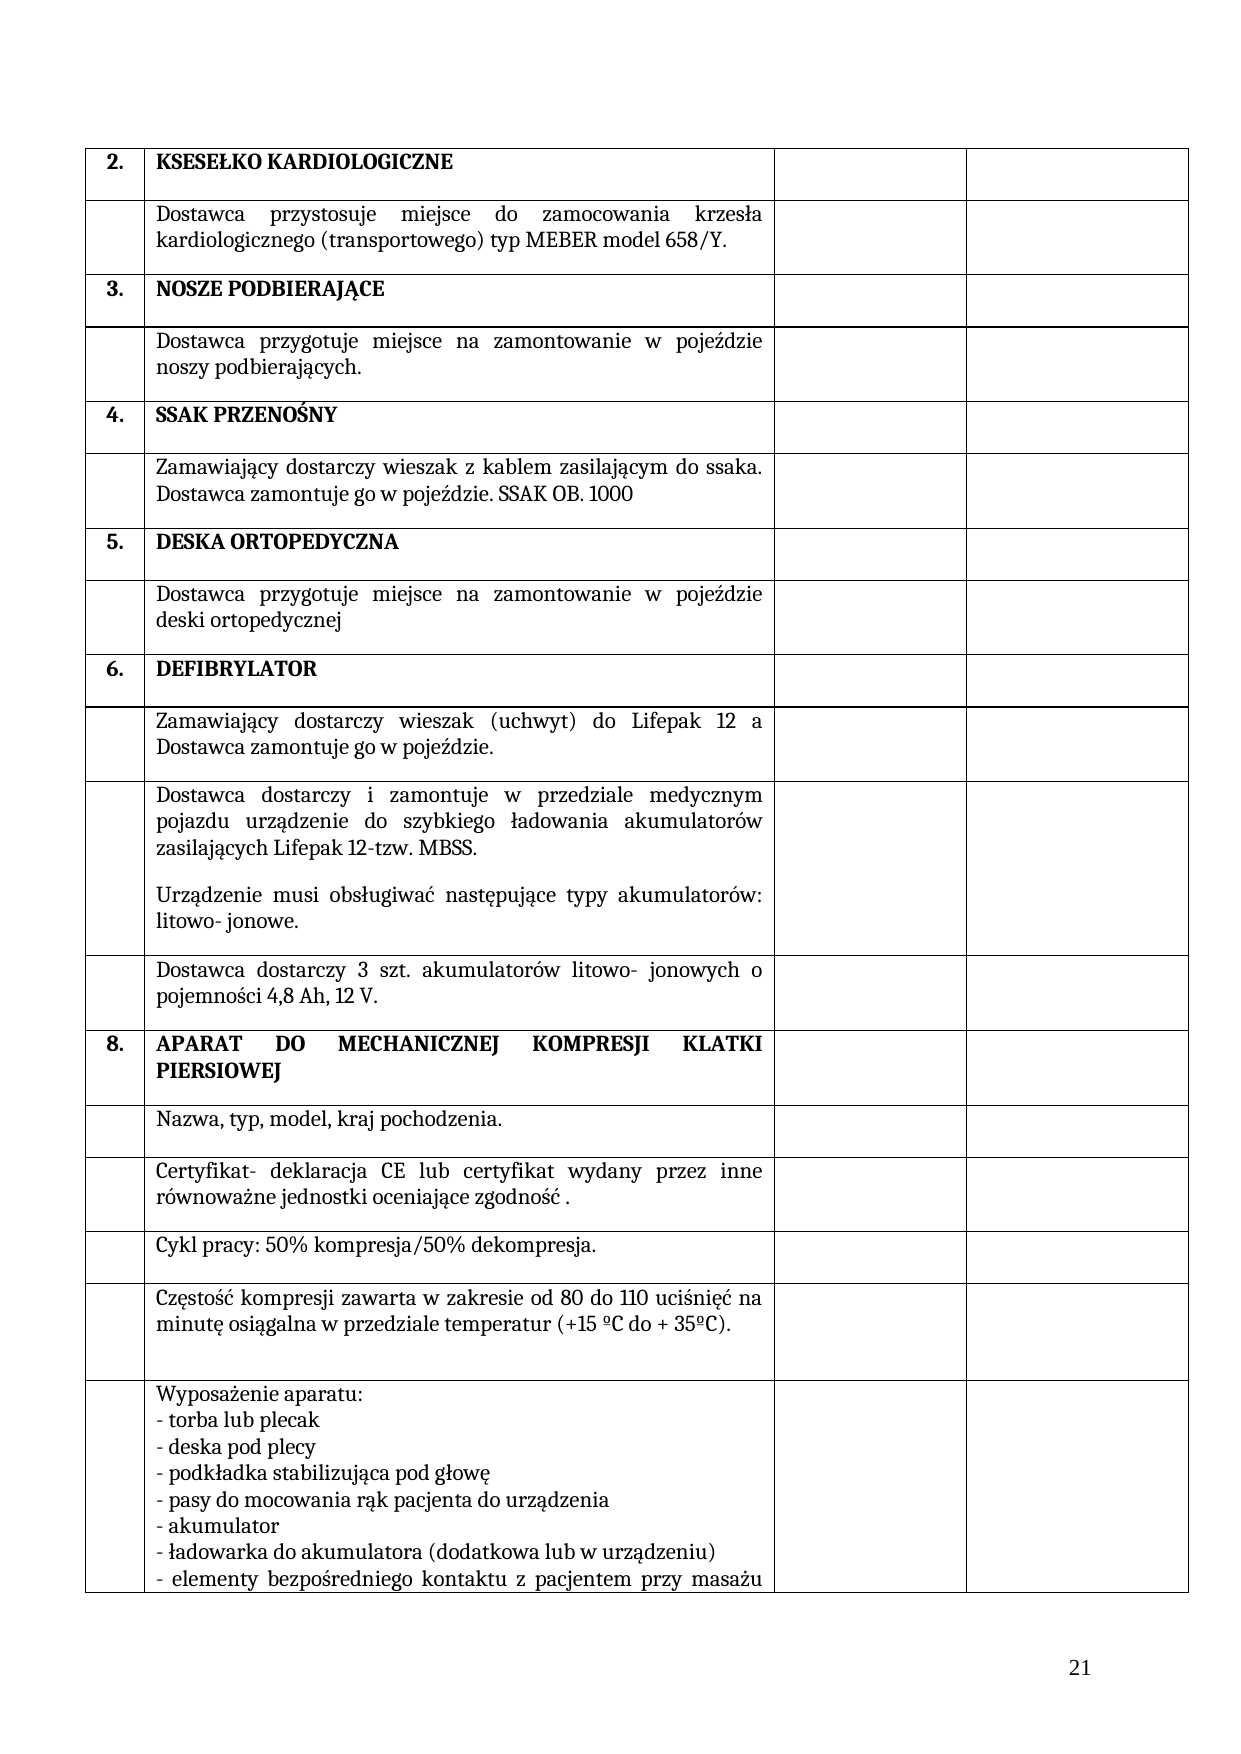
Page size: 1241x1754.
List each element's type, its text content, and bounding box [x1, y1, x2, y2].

table_cell [967, 328, 1188, 401]
table_cell [86, 1381, 144, 1592]
table_cell [86, 1284, 144, 1380]
table_cell [86, 1106, 144, 1157]
table_cell [967, 655, 1188, 706]
table_cell 2. [86, 149, 144, 200]
table_cell NOSZE PODBIERAJĄCE [145, 275, 774, 326]
table_cell [967, 1106, 1188, 1157]
table_cell [967, 1381, 1188, 1592]
table_cell Cykl pracy: 50% kompresja/50% dekompresja. [145, 1232, 774, 1283]
table_cell [86, 581, 144, 654]
table_cell [86, 328, 144, 401]
table_cell [967, 956, 1188, 1030]
table_cell [775, 782, 966, 955]
table_cell [775, 1106, 966, 1157]
table_cell [86, 1158, 144, 1231]
table_cell Nazwa, typ, model, kraj pochodzenia. [145, 1106, 774, 1157]
table_cell [775, 581, 966, 654]
table_cell [967, 581, 1188, 654]
table_cell [775, 201, 966, 274]
table_cell [86, 201, 144, 274]
table_cell Dostawca dostarczy i zamontuje w przedziale medycznym pojazdu urządzenie do szybkiego ładowania akumulatorów zasilających Lifepak 12-tzw. MBSS. Urządzenie musi obsługiwać następujące typy akumulatorów: litowo- jonowe. [145, 782, 774, 955]
table_cell [967, 782, 1188, 955]
table_cell [86, 454, 144, 528]
table_cell [967, 454, 1188, 528]
table_cell [967, 275, 1188, 326]
table_cell [775, 1232, 966, 1283]
table_cell [967, 1031, 1188, 1104]
table_cell [967, 1158, 1188, 1231]
table_cell Częstość kompresji zawarta w zakresie od 80 do 110 uciśnięć na minutę osiągalna w przedziale temperatur (+15 ºC do + 35ºC). [145, 1284, 774, 1380]
table_cell [967, 201, 1188, 274]
table_cell Dostawca przygotuje miejsce na zamontowanie w pojeździe deski ortopedycznej [145, 581, 774, 654]
table_cell KSESEŁKO KARDIOLOGICZNE [145, 149, 774, 200]
table_cell [775, 1158, 966, 1231]
table_cell [775, 956, 966, 1030]
table_cell [86, 956, 144, 1030]
table_cell [967, 402, 1188, 453]
table_cell 4. [86, 402, 144, 453]
table_cell 8. [86, 1031, 144, 1104]
table_cell [775, 328, 966, 401]
table_cell 6. [86, 655, 144, 706]
table_cell APARAT DO MECHANICZNEJ KOMPRESJI KLATKI PIERSIOWEJ [145, 1031, 774, 1104]
table_cell 5. [86, 529, 144, 580]
table_cell [775, 275, 966, 326]
table_cell DEFIBRYLATOR [145, 655, 774, 706]
table_cell [86, 708, 144, 781]
table_cell [86, 1232, 144, 1283]
table_cell Dostawca przystosuje miejsce do zamocowania krzesła kardiologicznego (transportowego) typ MEBER model 658/Y. [145, 201, 774, 274]
table_cell [775, 1381, 966, 1592]
table_cell [86, 782, 144, 955]
table_cell [775, 1284, 966, 1380]
table_cell [775, 1031, 966, 1104]
table_cell 3. [86, 275, 144, 326]
table_cell [967, 1284, 1188, 1380]
table_cell [967, 1232, 1188, 1283]
table_cell Dostawca dostarczy 3 szt. akumulatorów litowo- jonowych o pojemności 4,8 Ah, 12 V. [145, 956, 774, 1030]
table_cell Dostawca przygotuje miejsce na zamontowanie w pojeździe noszy podbierających. [145, 328, 774, 401]
table_cell [967, 529, 1188, 580]
table_cell Zamawiający dostarczy wieszak (uchwyt) do Lifepak 12 a Dostawca zamontuje go w pojeździe. [145, 708, 774, 781]
table_cell [775, 454, 966, 528]
table_cell [775, 655, 966, 706]
table_cell [775, 402, 966, 453]
table_cell SSAK PRZENOŚNY [145, 402, 774, 453]
table_cell Certyfikat- deklaracja CE lub certyfikat wydany przez inne równoważne jednostki oceniające zgodność . [145, 1158, 774, 1231]
table_cell [775, 529, 966, 580]
table_cell [775, 149, 966, 200]
table_cell [967, 149, 1188, 200]
table_cell DESKA ORTOPEDYCZNA [145, 529, 774, 580]
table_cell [145, 1381, 774, 1592]
table_cell [775, 708, 966, 781]
table_cell Zamawiający dostarczy wieszak z kablem zasilającym do ssaka. Dostawca zamontuje go w pojeździe. SSAK OB. 1000 [145, 454, 774, 528]
table_cell [967, 708, 1188, 781]
